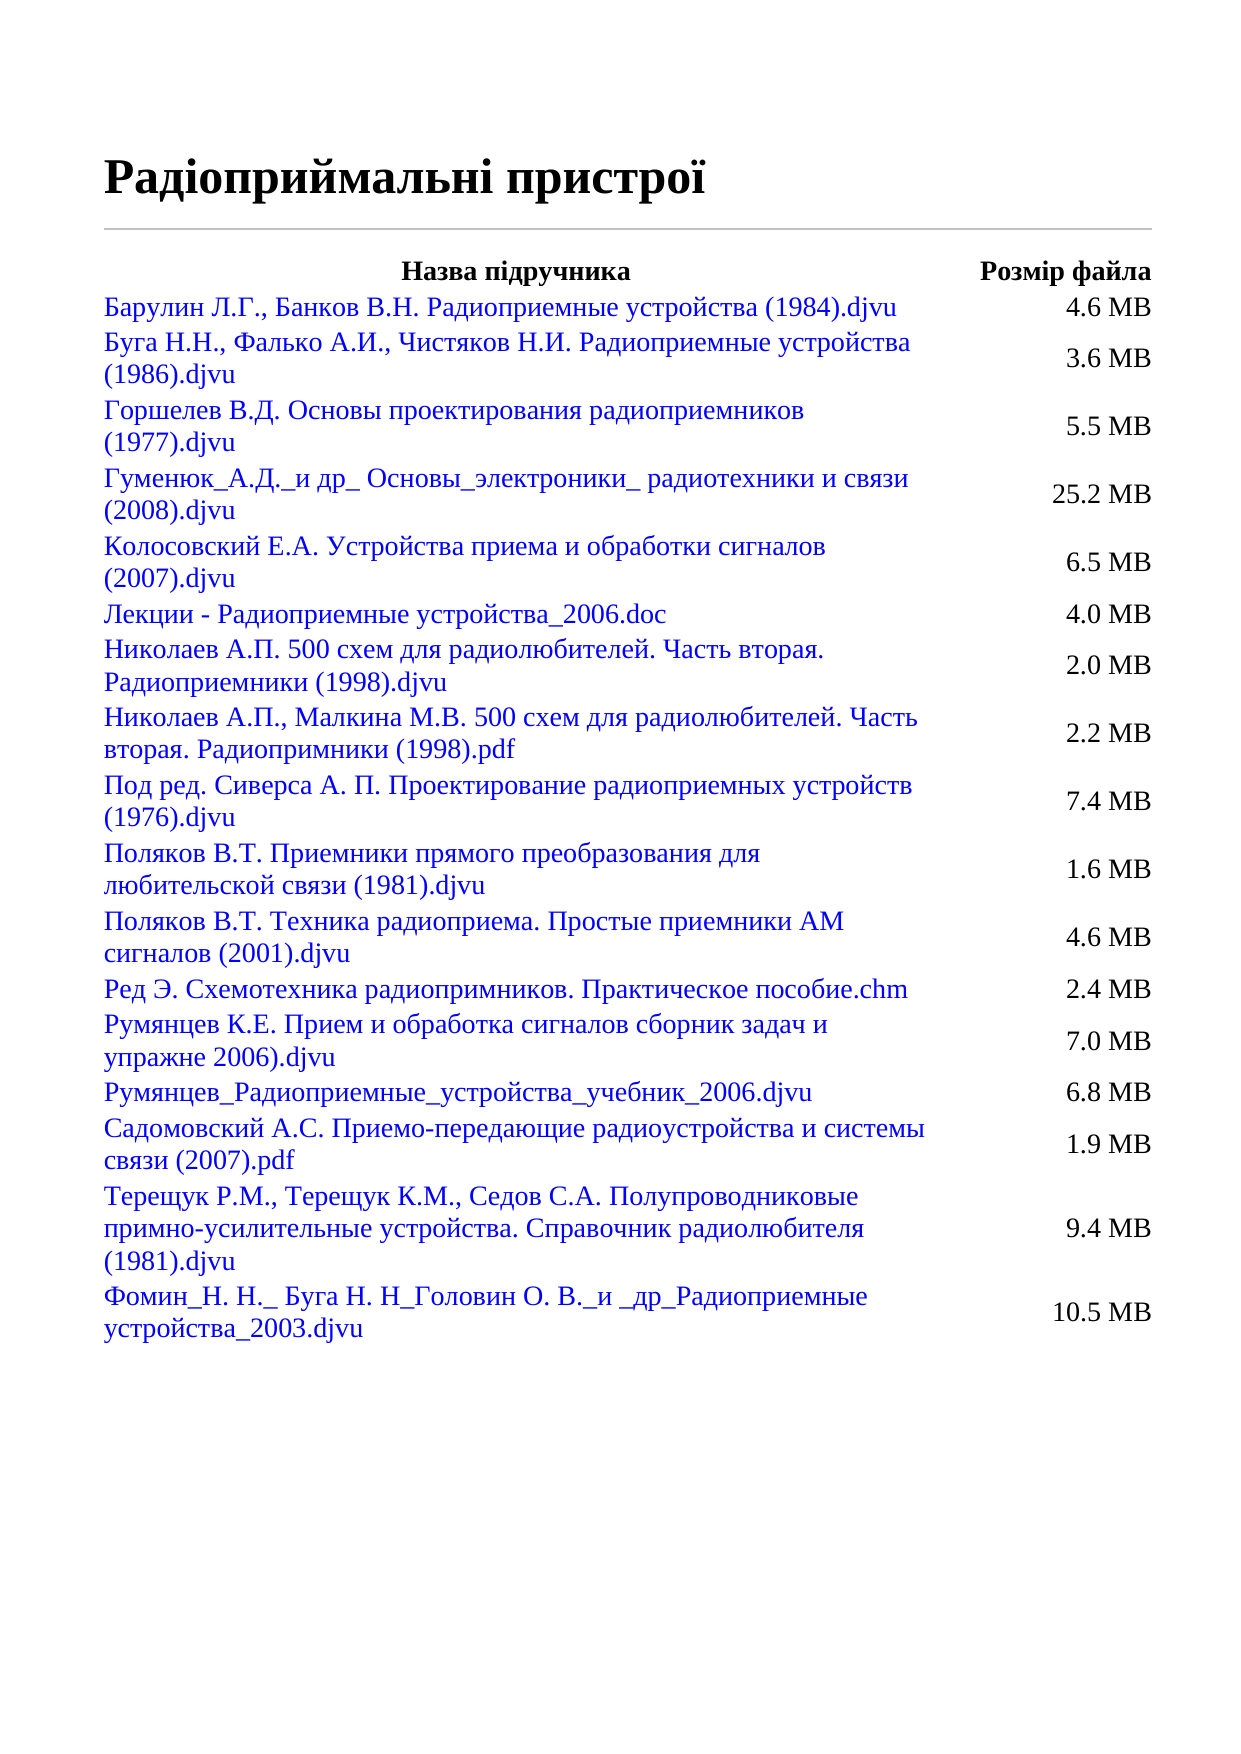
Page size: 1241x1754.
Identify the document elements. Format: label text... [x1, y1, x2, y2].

table_cell 1.6 MB [930, 835, 1153, 902]
table_cell 7.0 MB [930, 1006, 1153, 1074]
table_cell 25.2 MB [930, 459, 1153, 527]
table_header Розмір файла [930, 253, 1153, 288]
table_cell 10.5 MB [930, 1278, 1153, 1345]
subtitle Радіоприймальні пристрої [103, 147, 1152, 230]
table_cell Гуменюк_А.Д._и др_ Основы_электроники_ радиотехники и связи (2008).djvu [102, 459, 930, 527]
table_cell Колосовский Е.А. Устройства приема и обработки сигналов (2007).djvu [102, 527, 930, 595]
table_cell Поляков В.Т. Приемники прямого преобразования для любительской связи (1981).djvu [102, 835, 930, 902]
table_cell Николаев А.П. 500 схем для радиолюбителей. Часть вторая. Радиоприемники (1998).djvu [102, 631, 930, 699]
table_cell 4.0 MB [930, 595, 1153, 631]
table_cell Барулин Л.Г., Банков В.Н. Радиоприемные устройства (1984).djvu [102, 288, 930, 323]
table_cell Поляков В.Т. Техника радиоприема. Простые приемники АМ сигналов (2001).djvu [102, 903, 930, 970]
table_cell 6.5 MB [930, 527, 1153, 595]
table_cell 2.4 MB [930, 970, 1153, 1006]
table_cell Буга Н.Н., Фалько А.И., Чистяков Н.И. Радиоприемные устройства (1986).djvu [102, 324, 930, 391]
table_cell Садомовский А.С. Приемо-передающие радиоустройства и системы связи (2007).pdf [102, 1109, 930, 1177]
table_cell Румянцев К.Е. Прием и обработка сигналов сборник задач и упражне 2006).djvu [102, 1006, 930, 1074]
table_cell 9.4 MB [930, 1177, 1153, 1277]
table_cell Терещук Р.М., Терещук К.М., Седов С.А. Полупроводниковые примно-усилительные устройства. Справочник радиолюбителя (1981).djvu [102, 1177, 930, 1277]
table_cell 5.5 MB [930, 391, 1153, 459]
table_cell 2.0 MB [930, 631, 1153, 699]
table_cell Горшелев В.Д. Основы проектирования радиоприемников (1977).djvu [102, 391, 930, 459]
table_cell 4.6 MB [930, 288, 1153, 323]
table_cell 7.4 MB [930, 767, 1153, 834]
table_cell 2.2 MB [930, 699, 1153, 767]
table_cell 4.6 MB [930, 903, 1153, 970]
table_cell 3.6 MB [930, 324, 1153, 391]
table_header Назва підручника [102, 253, 930, 288]
table_cell Под ред. Сиверса А. П. Проектирование радиоприемных устройств (1976).djvu [102, 767, 930, 834]
table_cell Лекции - Радиоприемные устройства_2006.doc [102, 595, 930, 631]
table_cell 1.9 MB [930, 1109, 1153, 1177]
table_cell Фомин_Н. Н._ Буга Н. Н_Головин О. В._и _др_Радиоприемные устройства_2003.djvu [102, 1278, 930, 1345]
table_cell Николаев А.П., Малкина М.В. 500 схем для радиолюбителей. Часть вторая. Радиопримники (1998).pdf [102, 699, 930, 767]
table_cell 6.8 MB [930, 1074, 1153, 1109]
table_cell Румянцев_Радиоприемные_устройства_учебник_2006.djvu [102, 1074, 930, 1109]
table_cell Ред Э. Схемотехника радиопримников. Практическое пособие.chm [102, 970, 930, 1006]
